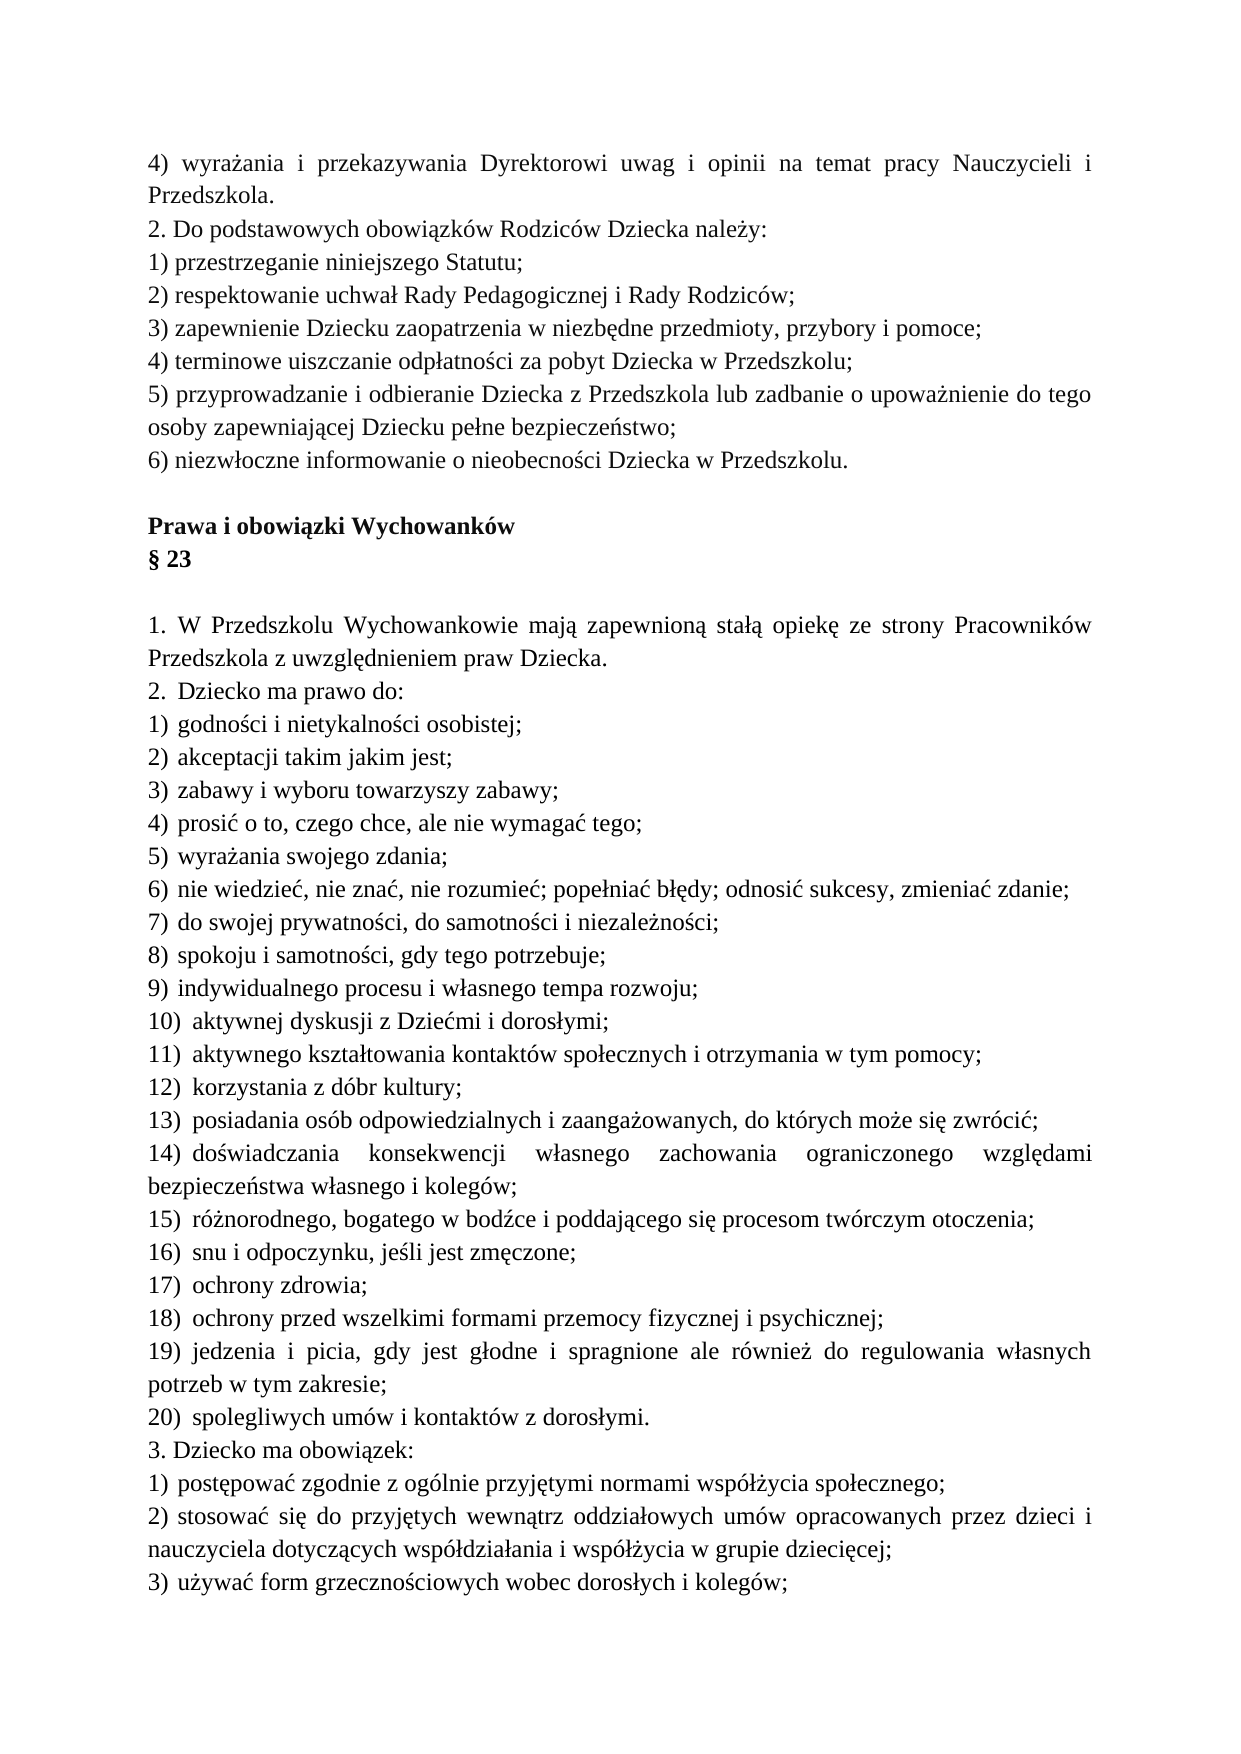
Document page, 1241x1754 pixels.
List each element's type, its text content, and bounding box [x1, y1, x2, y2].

text 9) indywidualnego procesu i własnego tempa rozwoju; [148, 973, 1093, 1002]
text 2) akceptacji takim jakim jest; [148, 742, 1093, 771]
text 8) spokoju i samotności, gdy tego potrzebuje; [148, 940, 1093, 969]
text 17) ochrony zdrowia; [148, 1270, 1093, 1299]
text 3) zabawy i wyboru towarzyszy zabawy; [148, 775, 1093, 804]
text 2. Dziecko ma prawo do: [148, 676, 1093, 705]
text 2) stosować się do przyjętych wewnątrz oddziałowych umów opracowanych przez dzieci i nauczyciela dotyczących współdziałania i współżycia w grupie dziecięcej; [148, 1501, 1093, 1563]
text 18) ochrony przed wszelkimi formami przemocy fizycznej i psychicznej; [148, 1303, 1093, 1332]
text 6) niezwłoczne informowanie o nieobecności Dziecka w Przedszkolu. [148, 445, 1093, 473]
text 3. Dziecko ma obowiązek: [148, 1435, 1093, 1464]
text 3) zapewnienie Dziecku zaopatrzenia w niezbędne przedmioty, przybory i pomoce; [148, 313, 1093, 341]
text 1. W Przedszkolu Wychowankowie mają zapewnioną stałą opiekę ze strony Pracowników Przedszkola z uwzględnieniem praw Dziecka. [148, 610, 1093, 672]
text 16) snu i odpoczynku, jeśli jest zmęczone; [148, 1237, 1093, 1266]
text 1) godności i nietykalności osobistej; [148, 709, 1093, 738]
text 1) postępować zgodnie z ogólnie przyjętymi normami współżycia społecznego; [148, 1468, 1093, 1497]
text 14) doświadczania konsekwencji własnego zachowania ograniczonego względami bezpieczeństwa własnego i kolegów; [148, 1138, 1093, 1200]
text 11) aktywnego kształtowania kontaktów społecznych i otrzymania w tym pomocy; [148, 1039, 1093, 1068]
text 1) przestrzeganie niniejszego Statutu; [148, 247, 1093, 275]
text 5) przyprowadzanie i odbieranie Dziecka z Przedszkola lub zadbanie o upoważnienie do tego osoby zapewniającej Dziecku pełne bezpieczeństwo; [148, 379, 1093, 441]
text 2. Do podstawowych obowiązków Rodziców Dziecka należy: [148, 214, 1093, 242]
text 13) posiadania osób odpowiedzialnych i zaangażowanych, do których może się zwrócić; [148, 1105, 1093, 1134]
text 4) wyrażania i przekazywania Dyrektorowi uwag i opinii na temat pracy Nauczycieli i Przedszkola. [148, 148, 1093, 209]
text 7) do swojej prywatności, do samotności i niezależności; [148, 907, 1093, 936]
text § 23 [148, 544, 1093, 573]
text 19) jedzenia i picia, gdy jest głodne i spragnione ale również do regulowania własnych potrzeb w tym zakresie; [148, 1336, 1093, 1398]
text 12) korzystania z dóbr kultury; [148, 1072, 1093, 1101]
text 5) wyrażania swojego zdania; [148, 841, 1093, 870]
text Prawa i obowiązki Wychowanków [148, 511, 1093, 539]
text 3) używać form grzecznościowych wobec dorosłych i kolegów; [148, 1567, 1093, 1596]
text 4) terminowe uiszczanie odpłatności za pobyt Dziecka w Przedszkolu; [148, 346, 1093, 374]
text 15) różnorodnego, bogatego w bodźce i poddającego się procesom twórczym otoczenia; [148, 1204, 1093, 1233]
text 20) spolegliwych umów i kontaktów z dorosłymi. [148, 1402, 1093, 1431]
text 4) prosić o to, czego chce, ale nie wymagać tego; [148, 808, 1093, 837]
text 2) respektowanie uchwał Rady Pedagogicznej i Rady Rodziców; [148, 280, 1093, 308]
text 6) nie wiedzieć, nie znać, nie rozumieć; popełniać błędy; odnosić sukcesy, zmieniać zdanie; [148, 874, 1093, 903]
text 10) aktywnej dyskusji z Dziećmi i dorosłymi; [148, 1006, 1093, 1035]
